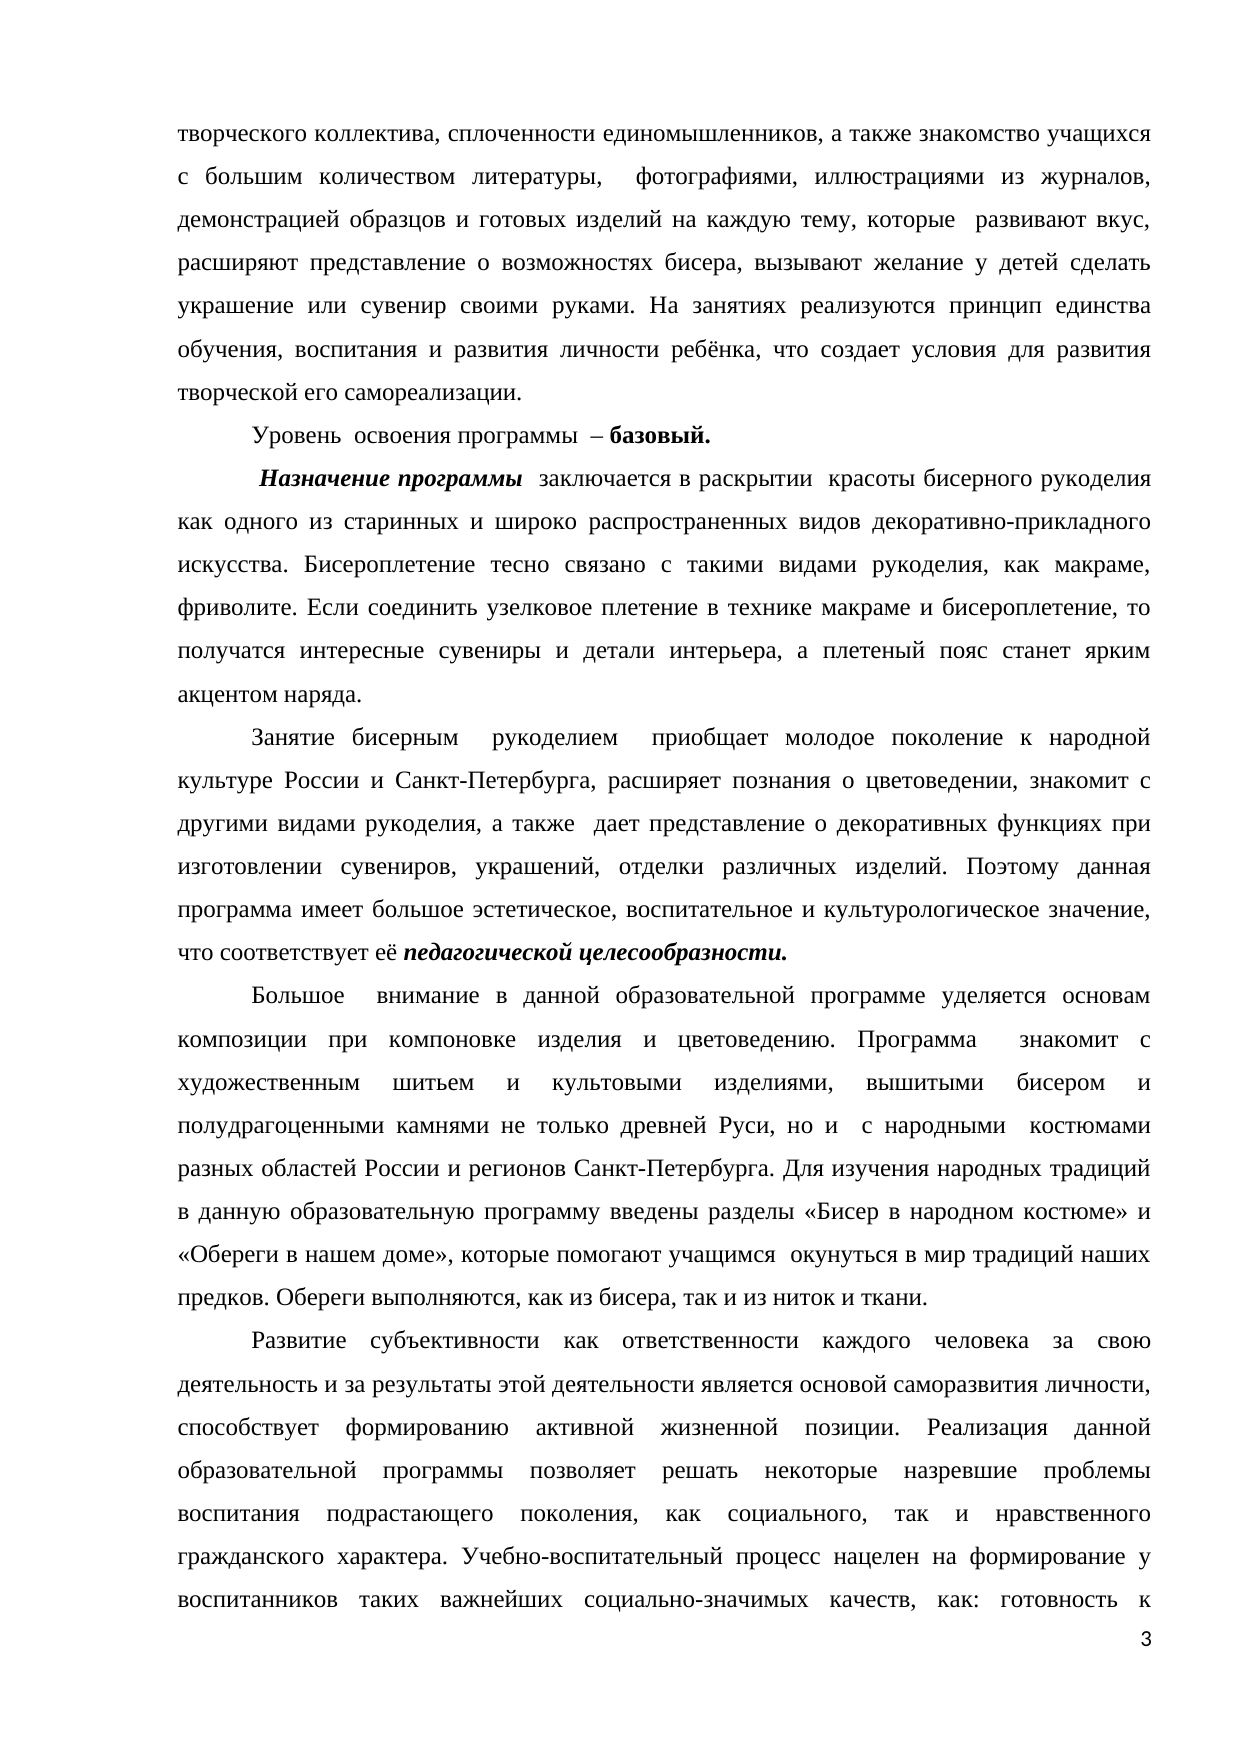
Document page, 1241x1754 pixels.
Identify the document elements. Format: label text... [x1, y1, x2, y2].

text Большое внимание в данной образовательной программе уделяется основам композиции при компоновке изделия и цветоведению. Программа знакомит с художественным шитьем и культовыми изделиями, вышитыми бисером и полудрагоценными камнями не только древней Руси, но и с народными костюмами разных областей России и регионов Санкт-Петербурга. Для изучения народных традиций в данную образовательную программу введены разделы «Бисер в народном костюме» и «Обереги в нашем доме», которые помогают учащимся окунуться в мир традиций наших предков. Обереги выполняются, как из бисера, так и из ниток и ткани. [177, 981, 1152, 1311]
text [177, 118, 1152, 406]
text Уровень освоения программы – базовый. [177, 420, 1152, 449]
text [177, 1326, 1152, 1613]
text Назначение программы заключается в раскрытии красоты бисерного рукоделия как одного из старинных и широко распространенных видов декоративно-прикладного искусства. Бисероплетение тесно связано с такими видами рукоделия, как макраме, фриволите. Если соединить узелковое плетение в технике макраме и бисероплетение, то получатся интересные сувениры и детали интерьера, а плетеный пояс станет ярким акцентом наряда. [177, 463, 1152, 707]
text Занятие бисерным рукоделием приобщает молодое поколение к народной культуре России и Санкт-Петербурга, расширяет познания о цветоведении, знакомит с другими видами рукоделия, а также дает представление о декоративных функциях при изготовлении сувениров, украшений, отделки различных изделий. Поэтому данная программа имеет большое эстетическое, воспитательное и культурологическое значение, что соответствует её педагогической целесообразности. [177, 722, 1152, 966]
